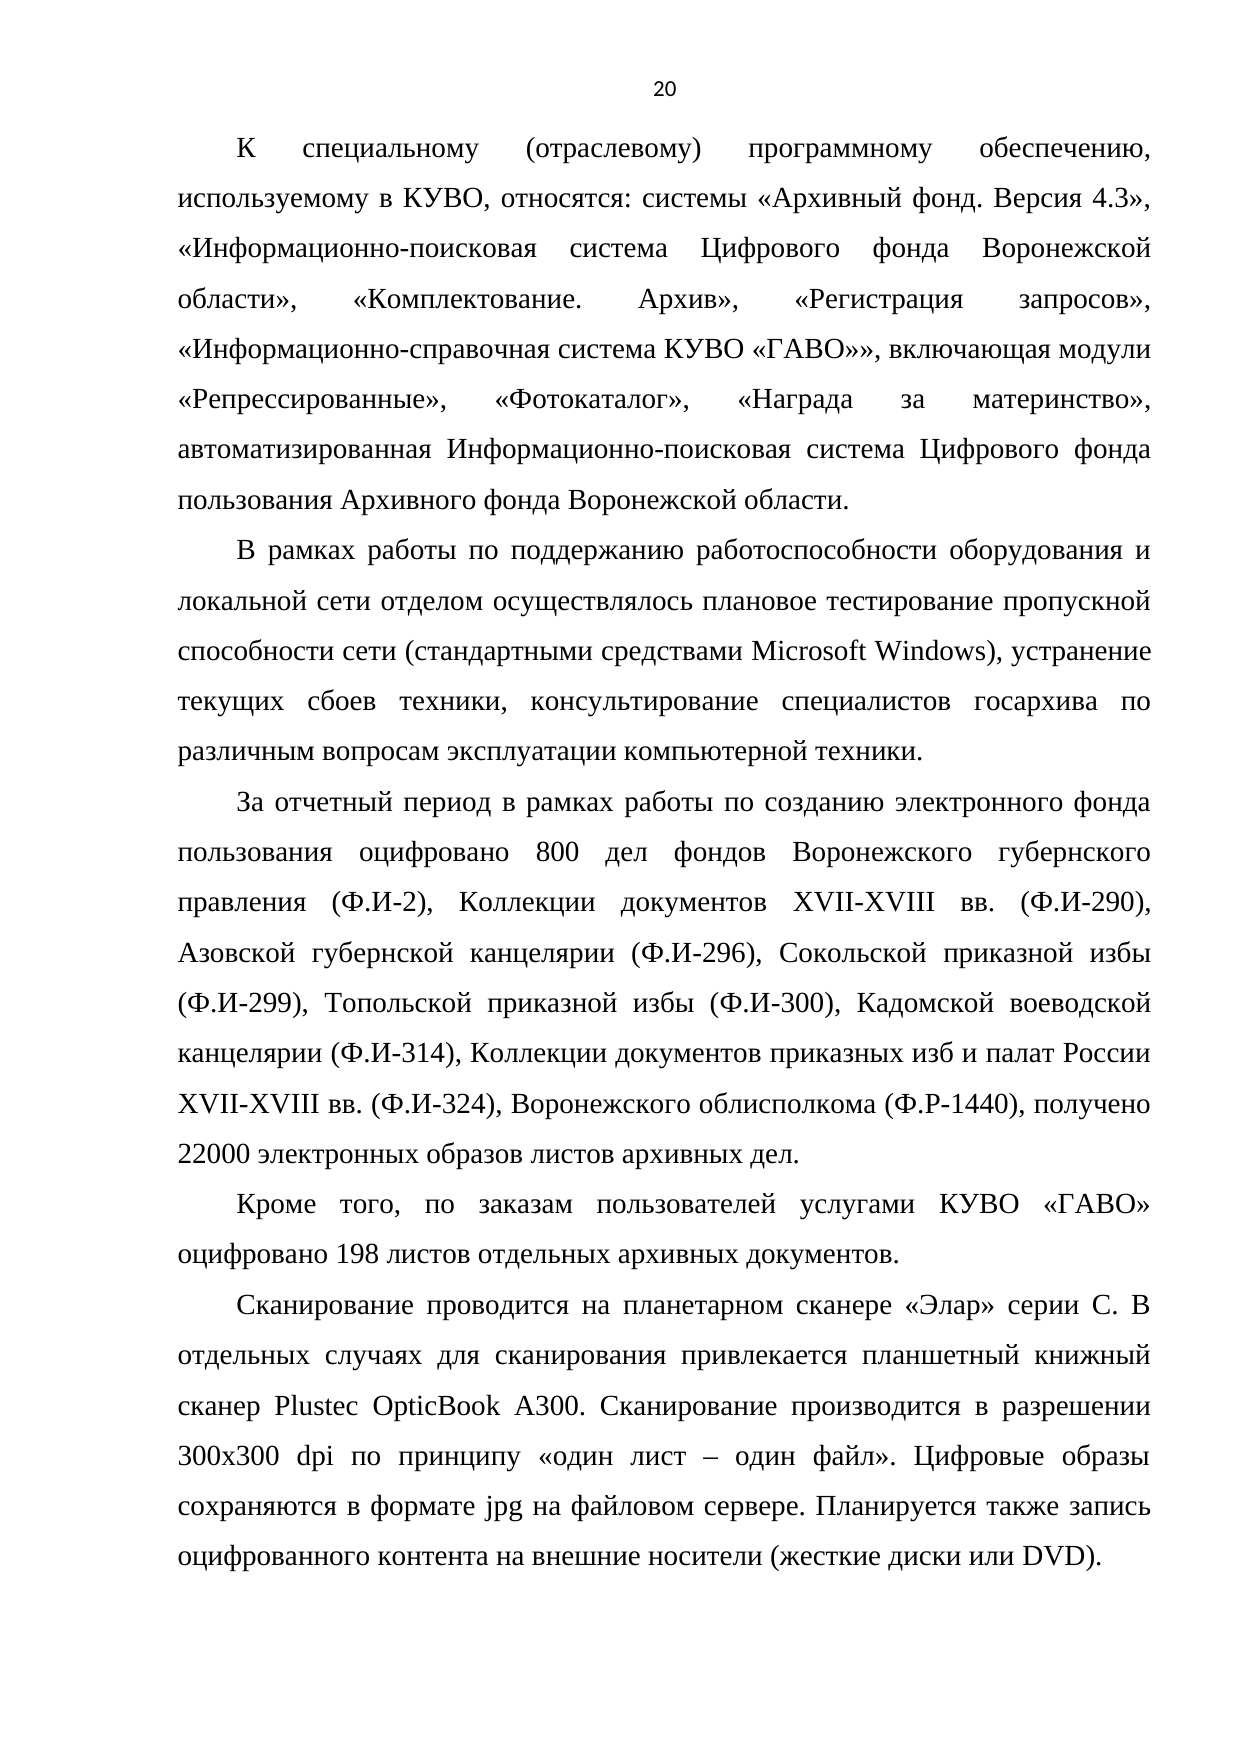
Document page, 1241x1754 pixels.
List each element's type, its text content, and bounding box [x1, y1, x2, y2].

text Кроме того, по заказам пользователей услугами КУВО «ГАВО» оцифровано 198 листов отдельных архивных документов. [177, 1186, 1152, 1270]
text К специальному (отраслевому) программному обеспечению, используемому в КУВО, относятся: системы «Архивный фонд. Версия 4.3», «Информационно-поисковая система Цифрового фонда Воронежской области», «Комплектование. Архив», «Регистрация запросов», «Информационно-справочная система КУВО «ГАВО»», включающая модули «Репрессированные», «Фотокаталог», «Награда за материнство», автоматизированная Информационно-поисковая система Цифрового фонда пользования Архивного фонда Воронежской области. [177, 130, 1152, 516]
text За отчетный период в рамках работы по созданию электронного фонда пользования оцифровано 800 дел фондов Воронежского губернского правления (Ф.И-2), Коллекции документов XVII-XVIII вв. (Ф.И-290), Азовской губернской канцелярии (Ф.И-296), Сокольской приказной избы (Ф.И-299), Топольской приказной избы (Ф.И-300), Кадомской воеводской канцелярии (Ф.И-314), Коллекции документов приказных изб и палат России XVII-XVIII вв. (Ф.И-324), Воронежского облисполкома (Ф.Р-1440), получено 22000 электронных образов листов архивных дел. [177, 784, 1152, 1169]
text Сканирование проводится на планетарном сканере «Элар» серии С. В отдельных случаях для сканирования привлекается планшетный книжный сканер Plustec OpticBook A300. Сканирование производится в разрешении 300х300 dpi по принципу «один лист – один файл». Цифровые образы сохраняются в формате jpg на файловом сервере. Планируется также запись оцифрованного контента на внешние носители (жесткие диски или DVD). [177, 1287, 1152, 1572]
text В рамках работы по поддержанию работоспособности оборудования и локальной сети отделом осуществлялось плановое тестирование пропускной способности сети (стандартными средствами Microsoft Windows), устранение текущих сбоев техники, консультирование специалистов госархива по различным вопросам эксплуатации компьютерной техники. [177, 532, 1152, 767]
